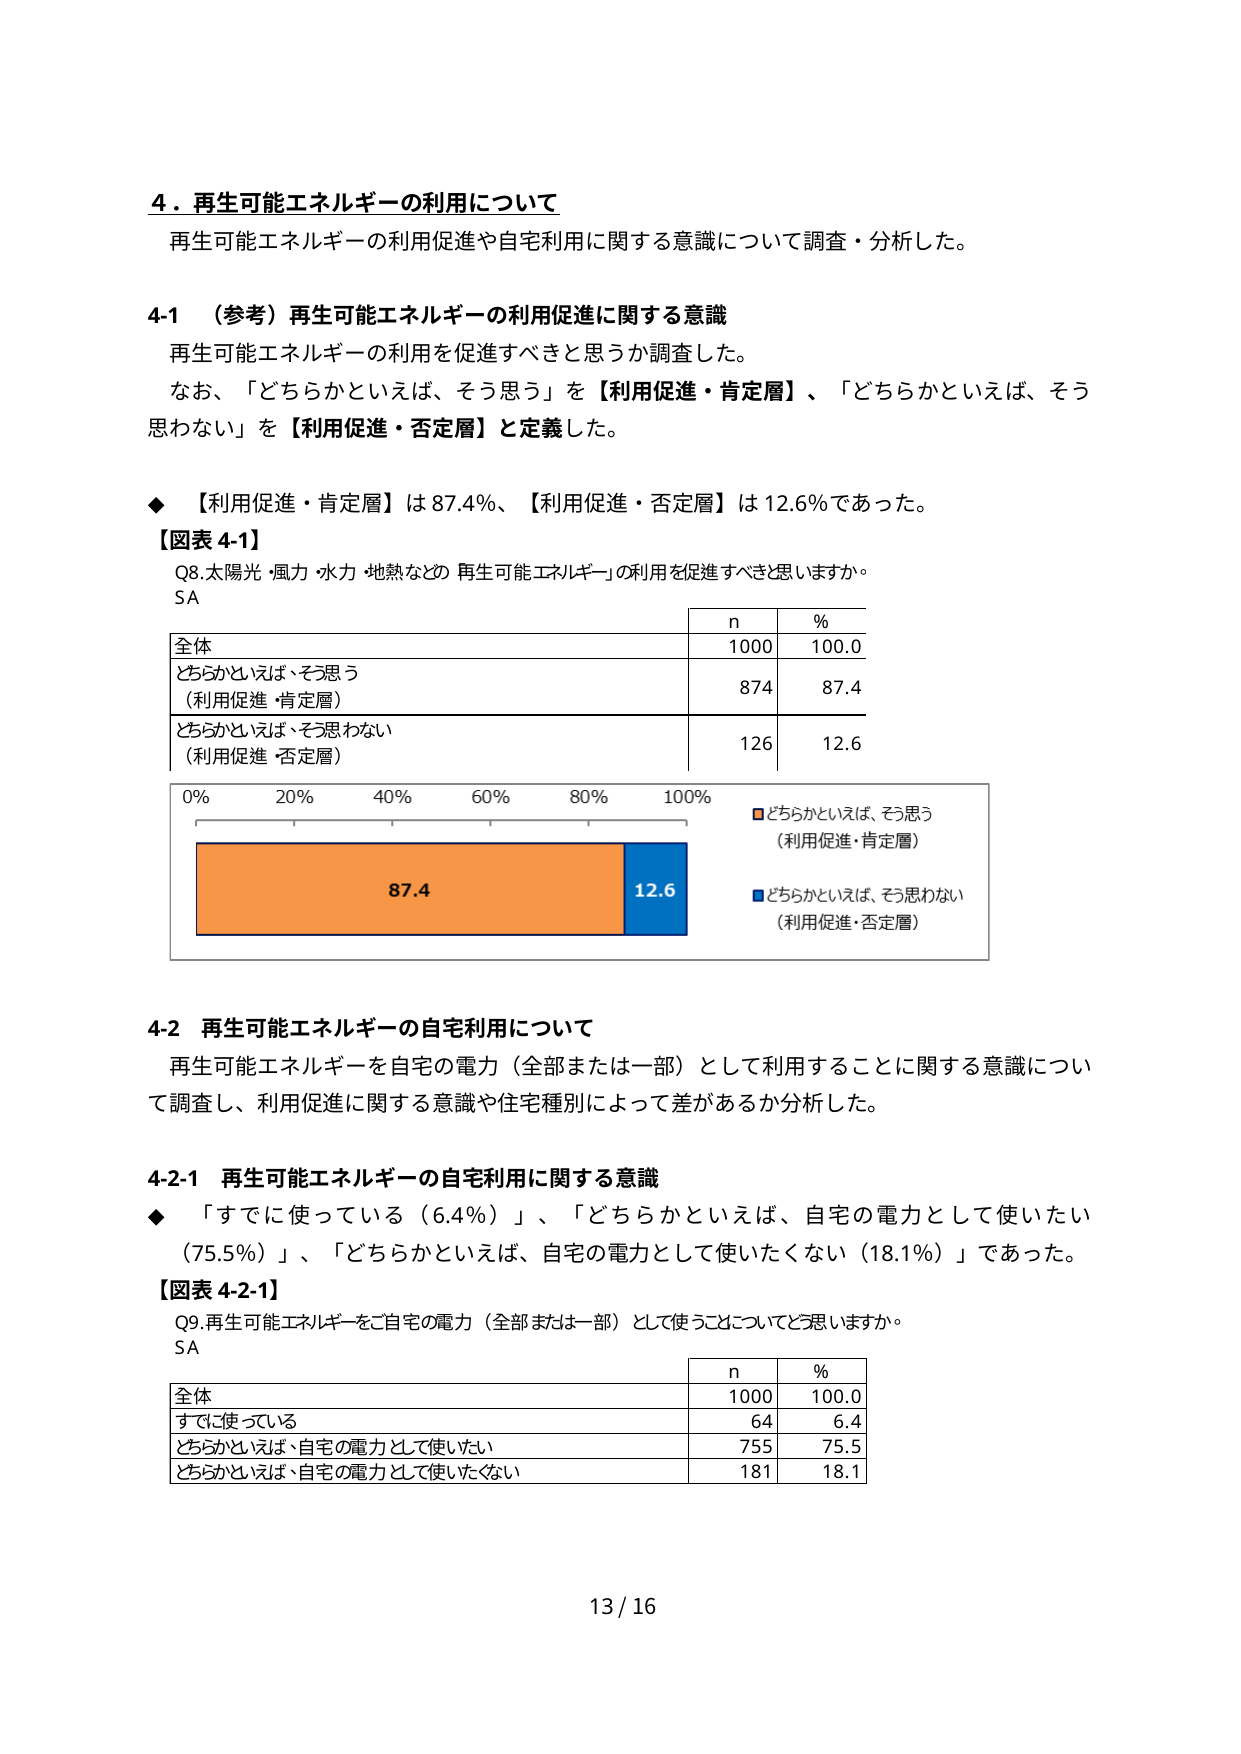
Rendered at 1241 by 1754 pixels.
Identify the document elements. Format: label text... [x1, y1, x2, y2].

text 再生可能エネルギーの利用促進や自宅利用に関する意識について調査・分析した。 [148, 221, 1092, 258]
text 4-2-1 再生可能エネルギーの自宅利用に関する意識 [148, 1158, 1092, 1196]
text 再生可能エネルギーを自宅の電力（全部または一部）として利用することに関する意識について調査し、利用促進に関する意識や住宅種別によって差があるか分析した。 [148, 1046, 1092, 1121]
text ４．再生可能エネルギーの利用について [148, 183, 1092, 221]
text 【図表4-1】 [148, 521, 1092, 558]
picture [169, 783, 990, 961]
text 4-1 （参考）再生可能エネルギーの利用促進に関する意識 [148, 296, 1092, 333]
text 4-2 再生可能エネルギーの自宅利用について [148, 1008, 1092, 1046]
text なお、「どちらかといえば、そう思う」を【利用促進・肯定層】、「どちらかといえば、そう思わない」を【利用促進・否定層】と定義した。 [148, 371, 1092, 446]
text 再生可能エネルギーの利用を促進すべきと思うか調査した。 [148, 333, 1092, 371]
text ◆ 「すでに使っている（6.4％）」、「どちらかといえば、自宅の電力として使いたい（75.5％）」、「どちらかといえば、自宅の電力として使いたくない（18.1％）」であった。 [148, 1196, 1092, 1271]
text 【図表4-2-1】 [148, 1271, 1092, 1308]
text ◆ 【利用促進・肯定層】は87.4％、【利用促進・否定層】は12.6％であった。 [148, 483, 1092, 521]
